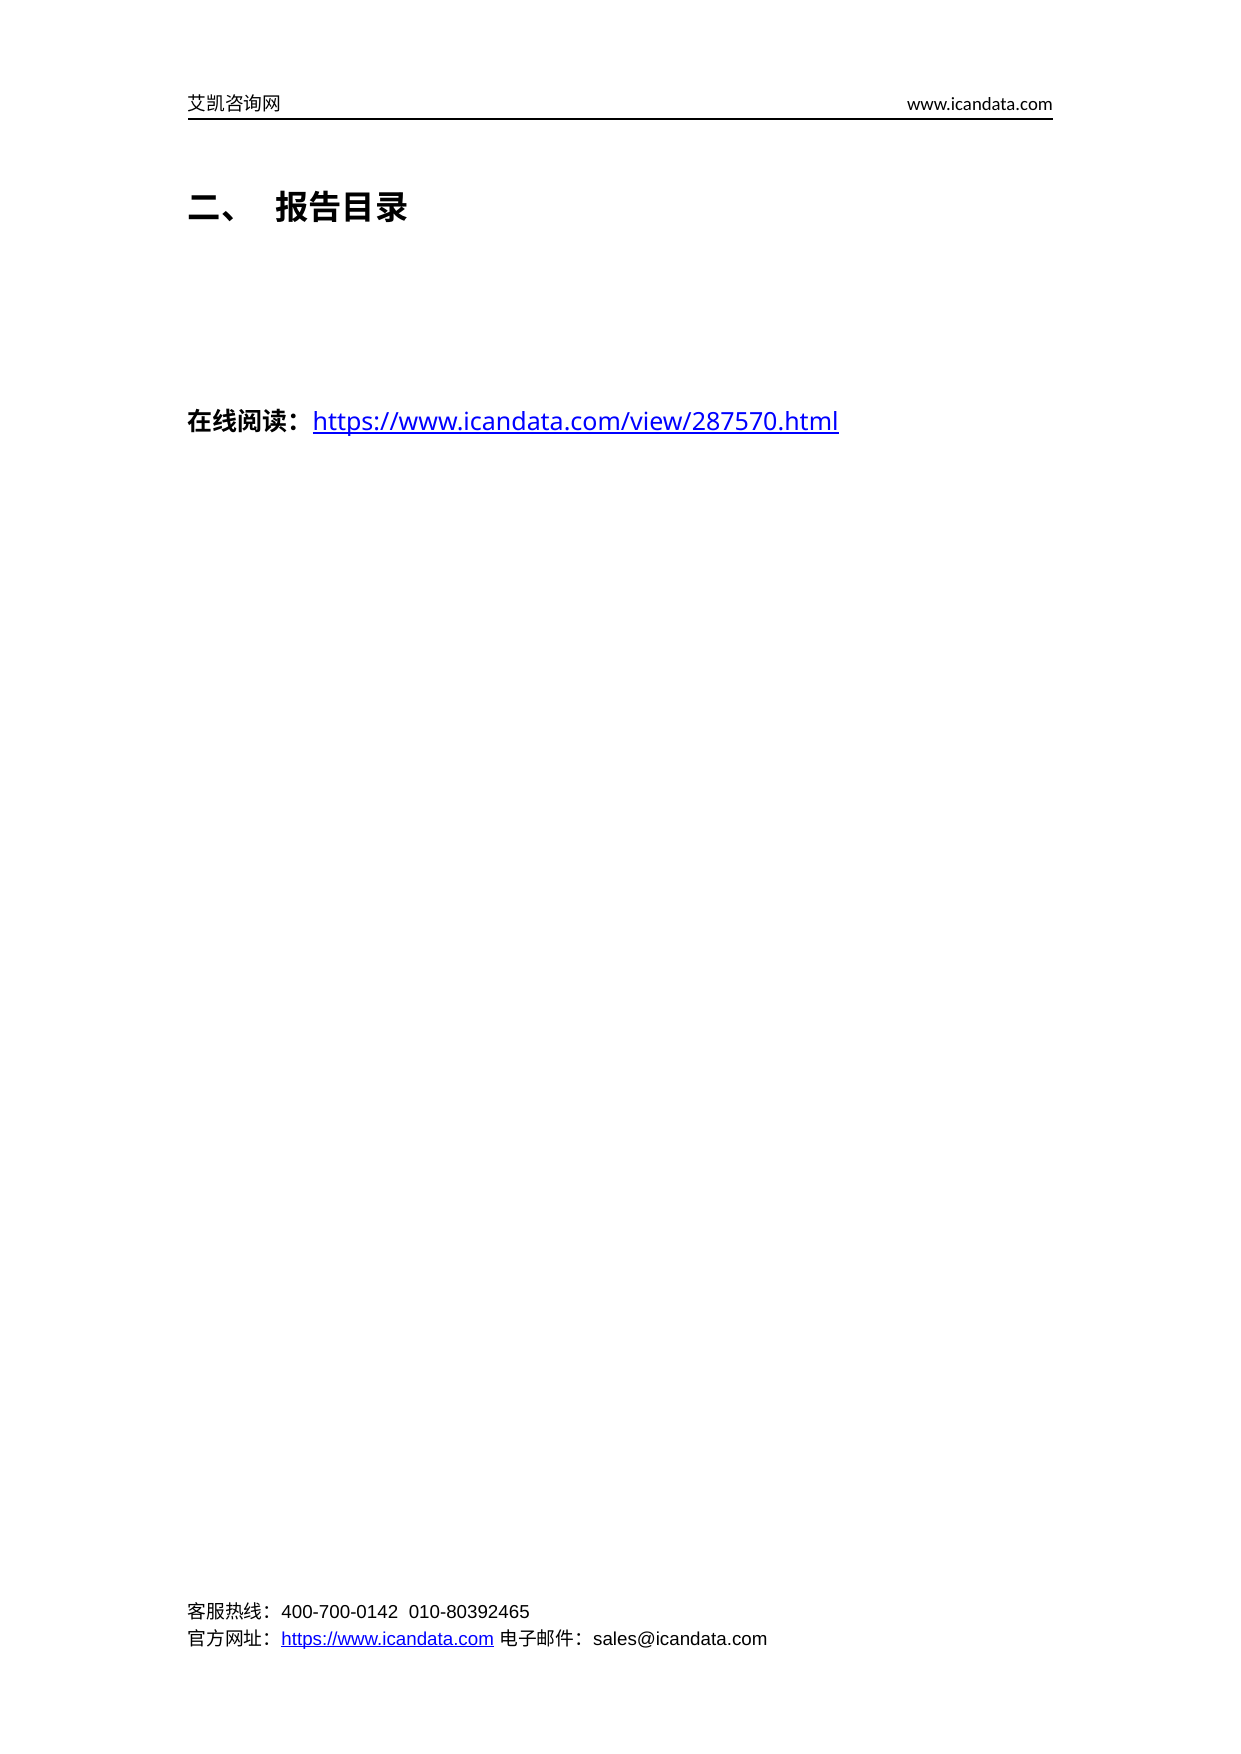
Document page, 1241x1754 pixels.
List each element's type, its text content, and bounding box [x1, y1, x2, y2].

subtitle 报告目录 [187, 172, 1053, 237]
text 在线阅读：https://www.icandata.com/view/287570.html [187, 387, 1053, 452]
